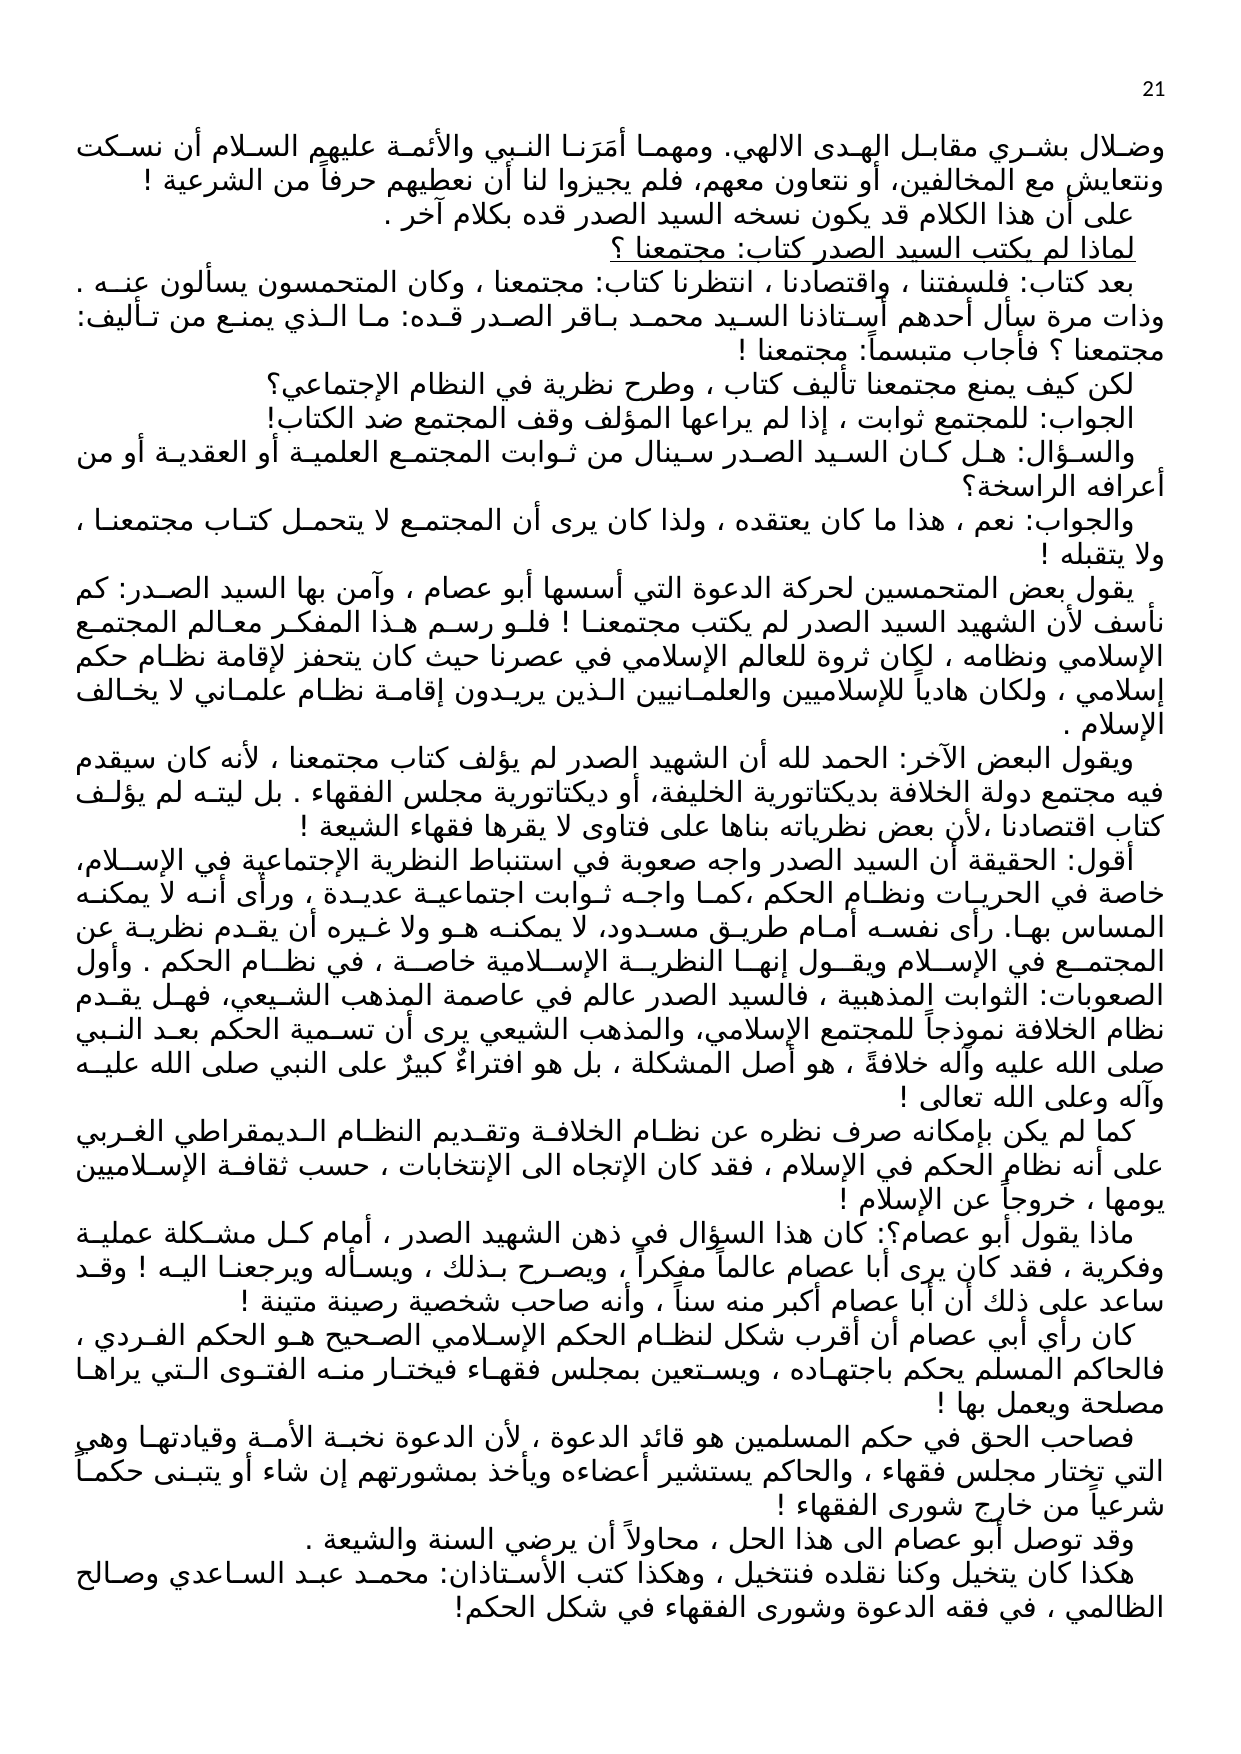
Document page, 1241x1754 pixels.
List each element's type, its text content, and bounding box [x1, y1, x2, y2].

text فصاحب الحق في حكم المسلمين هو قائد الدعوة ، لأن الدعوة نخبة الأمة وقيادتها وهي التي تختار مجلس فقهاء ، والحاكم يستشير أعضاءه ويأخذ بمشورتهم إن شاء أو يتبنى حكماً شرعياً من خارج شورى الفقهاء ! [75, 1420, 1165, 1522]
text الجواب: للمجتمع ثوابت ، إذا لم يراعها المؤلف وقف المجتمع ضد الكتاب! [75, 401, 1165, 435]
text يقول بعض المتحمسين لحركة الدعوة التي أسسها أبو عصام ، وآمن بها السيد الصدر: كم نأسف لأن الشهيد السيد الصدر لم يكتب مجتمعنا ! فلو رسم هذا المفكر معالم المجتمع الإسلامي ونظامه ، لكان ثروة للعالم الإسلامي في عصرنا حيث كان يتحفز لإقامة نظام حكم إسلامي ، ولكان هادياً للإسلاميين والعلمانيين الذين يريدون إقامة نظام علماني لا يخالف الإسلام . [75, 571, 1165, 741]
text والسؤال: هل كان السيد الصدر سينال من ثوابت المجتمع العلمية أو العقدية أو من أعرافه الراسخة؟ [75, 435, 1165, 503]
text على أن هذا الكلام قد يكون نسخه السيد الصدر قده بكلام آخر . [75, 198, 1165, 232]
text والجواب: نعم ، هذا ما كان يعتقده ، ولذا كان يرى أن المجتمع لا يتحمل كتاب مجتمعنا ، ولا يتقبله ! [75, 503, 1165, 571]
text هكذا كان يتخيل وكنا نقلده فنتخيل ، وهكذا كتب الأستاذان: محمد عبد الساعدي وصالح الظالمي ، في فقه الدعوة وشورى الفقهاء في شكل الحكم! [75, 1556, 1165, 1624]
text ويقول البعض الآخر: الحمد لله أن الشهيد الصدر لم يؤلف كتاب مجتمعنا ، لأنه كان سيقدم فيه مجتمع دولة الخلافة بديكتاتورية الخليفة، أو ديكتاتورية مجلس الفقهاء . بل ليته لم يؤلف كتاب اقتصادنا ،لأن بعض نظرياته بناها على فتاوى لا يقرها فقهاء الشيعة ! [75, 741, 1165, 843]
text ماذا يقول أبو عصام؟: كان هذا السؤال في ذهن الشهيد الصدر ، أمام كل مشكلة عملية وفكرية ، فقد كان يرى أبا عصام عالماً مفكراً ، ويصـرح بذلك ، ويسأله ويرجعنا اليه ! وقد ساعد على ذلك أن أبا عصام أكبر منه سناً ، وأنه صاحب شخصية رصينة متينة ! [75, 1216, 1165, 1318]
text لماذا لم يكتب السيد الصدر كتاب: مجتمعنا ؟ [75, 232, 1165, 266]
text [75, 130, 1165, 198]
text كما لم يكن بإمكانه صرف نظره عن نظام الخلافة وتقديم النظام الديمقراطي الغربي على أنه نظام الحكم في الإسلام ، فقد كان الإتجاه الى الإنتخابات ، حسب ثقافة الإسلاميين يومها ، خروجاً عن الإسلام ! [75, 1114, 1165, 1216]
text لكن كيف يمنع مجتمعنا تأليف كتاب ، وطرح نظرية في النظام الإجتماعي؟ [75, 367, 1165, 401]
text وقد توصل أبو عصام الى هذا الحل ، محاولاً أن يرضي السنة والشيعة . [75, 1522, 1165, 1556]
text أقول: الحقيقة أن السيد الصدر واجه صعوبة في استنباط النظرية الإجتماعية في الإسلام، خاصة في الحريات ونظام الحكم ،كما واجه ثوابت اجتماعية عديدة ، ورأى أنه لا يمكنه المساس بها. رأى نفسه أمام طريق مسدود، لا يمكنه هو ولا غيره أن يقدم نظرية عن المجتمع في الإسلام ويقول إنها النظرية الإسلامية خاصة ، في نظام الحكم . وأول الصعوبات: الثوابت المذهبية ، فالسيد الصدر عالم في عاصمة المذهب الشيعي، فهل يقدم نظام الخلافة نموذجاً للمجتمع الإسلامي، والمذهب الشيعي يرى أن تسمية الحكم بعد النبي صلى الله عليه وآله خلافةً ، هو أصل المشكلة ، بل هو افتراءٌ كبيرٌ على النبي صلى الله عليه وآله وعلى الله تعالى ! [75, 843, 1165, 1114]
text بعد كتاب: فلسفتنا ، واقتصادنا ، انتظرنا كتاب: مجتمعنا ، وكان المتحمسون يسألون عنه . وذات مرة سأل أحدهم أستاذنا السيد محمد باقر الصدر قده: ما الذي يمنع من تأليف: مجتمعنا ؟ فأجاب متبسماً: مجتمعنا ! [75, 266, 1165, 367]
text كان رأي أبي عصام أن أقرب شكل لنظام الحكم الإسلامي الصحيح هو الحكم الفردي ، فالحاكم المسلم يحكم باجتهاده ، ويستعين بمجلس فقهاء فيختار منه الفتوى التي يراها مصلحة ويعمل بها ! [75, 1318, 1165, 1420]
